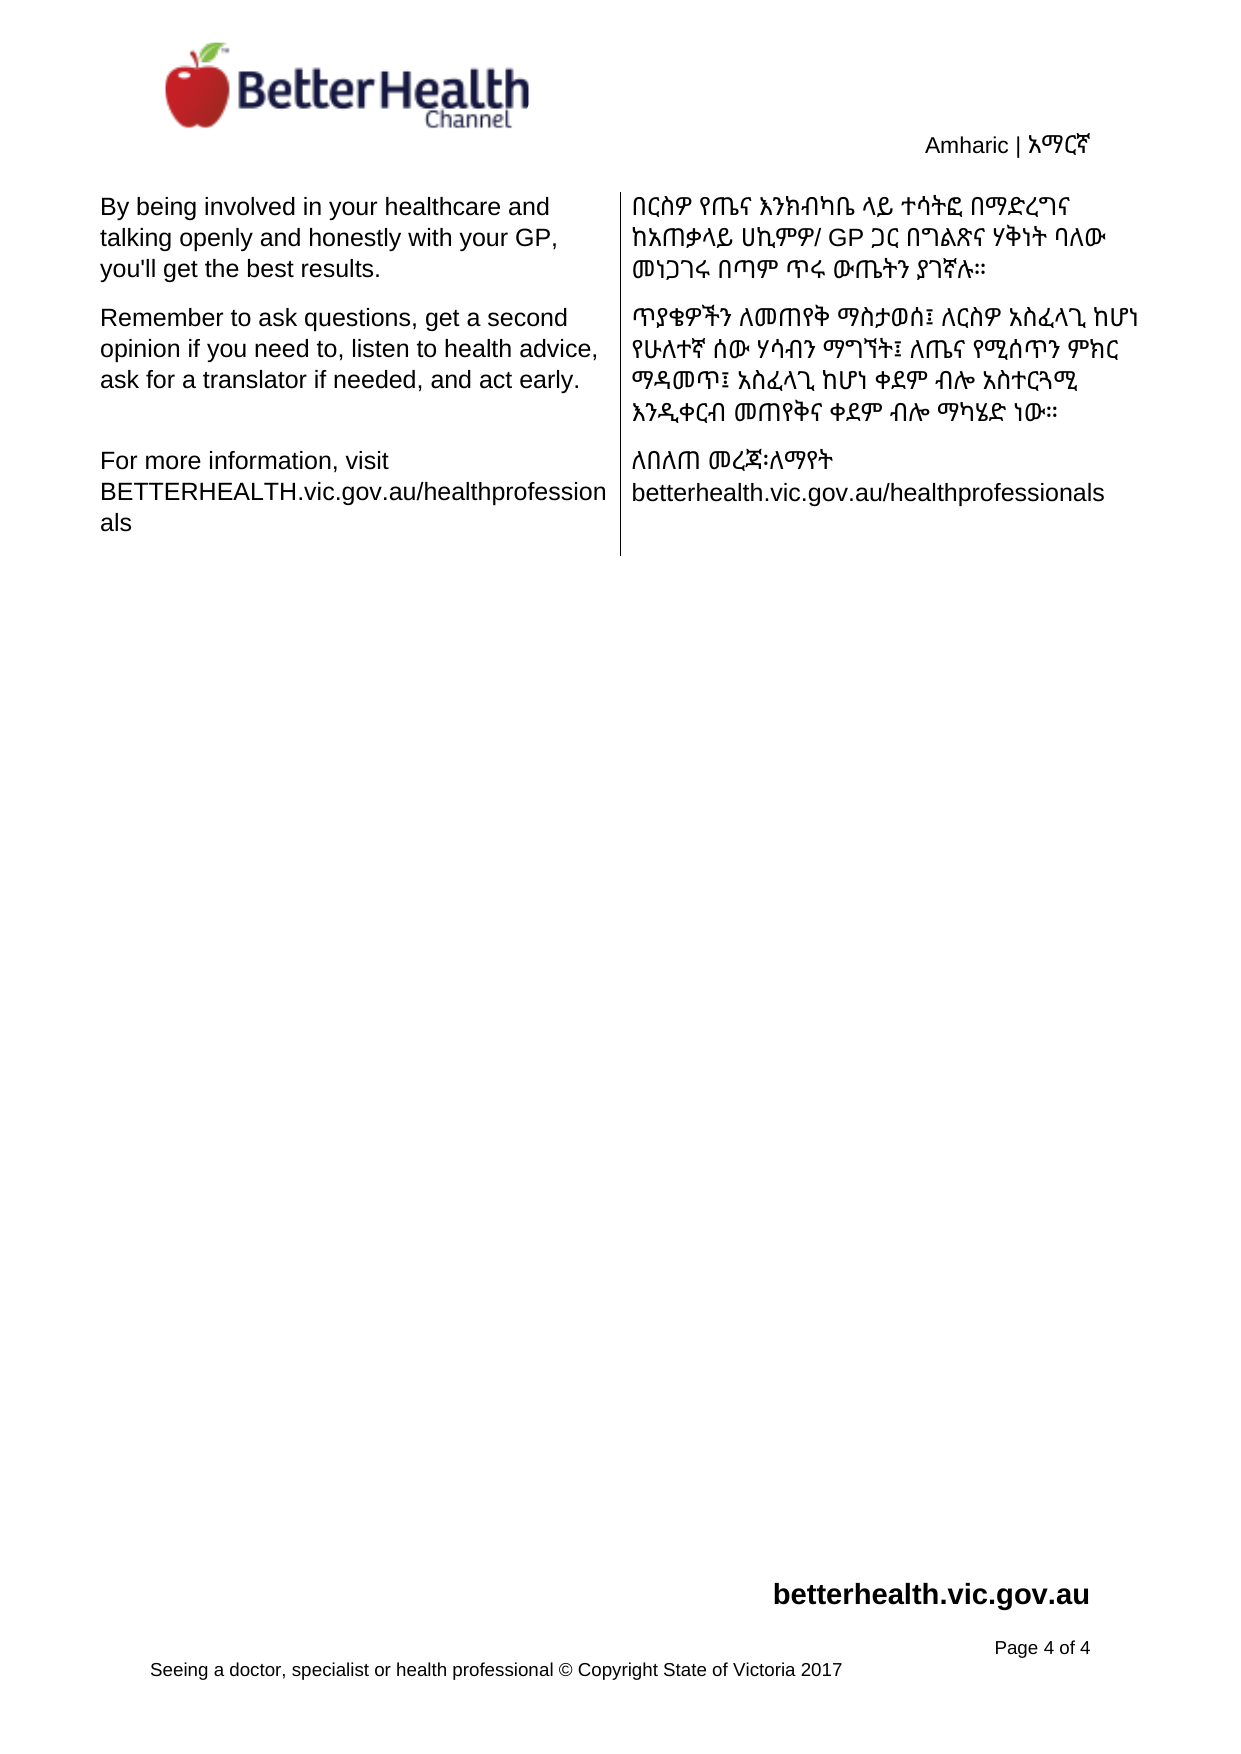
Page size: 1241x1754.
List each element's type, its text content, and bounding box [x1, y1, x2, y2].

table_cell For more information, visit BETTERHEALTH.vic.gov.au/healthprofessionals [89, 446, 620, 556]
table_cell በርስዎ የጤና እንክብካቤ ላይ ተሳትፎ በማድረግና ከአጠቃላይ ሀኪምዎ/ GP ጋር በግልጽና ሃቅነት ባለው መነጋገሩ በጣም ጥሩ ውጤትን ያገኛሉ። [621, 192, 1152, 303]
table_cell ለበለጠ መረጃ፡ለማየት betterhealth.vic.gov.au/healthprofessionals [621, 446, 1152, 556]
table_cell ጥያቄዎችን ለመጠየቅ ማስታወሰ፤ ለርስዎ አስፈላጊ ከሆነ የሁለተኛ ሰው ሃሳብን ማግኘት፤ ለጤና የሚሰጥን ምክር ማዳመጥ፤ አስፈላጊ ከሆነ ቀደም ብሎ አስተርጓሚ እንዲቀርብ መጠየቅና ቀደም ብሎ ማካሄድ ነው። [621, 303, 1152, 446]
picture [156, 37, 533, 134]
table_cell By being involved in your healthcare and talking openly and honestly with your GP, you'll get the best results. [89, 192, 620, 303]
table_cell Remember to ask questions, get a second opinion if you need to, listen to health advice, ask for a translator if needed, and act early. [89, 303, 620, 446]
